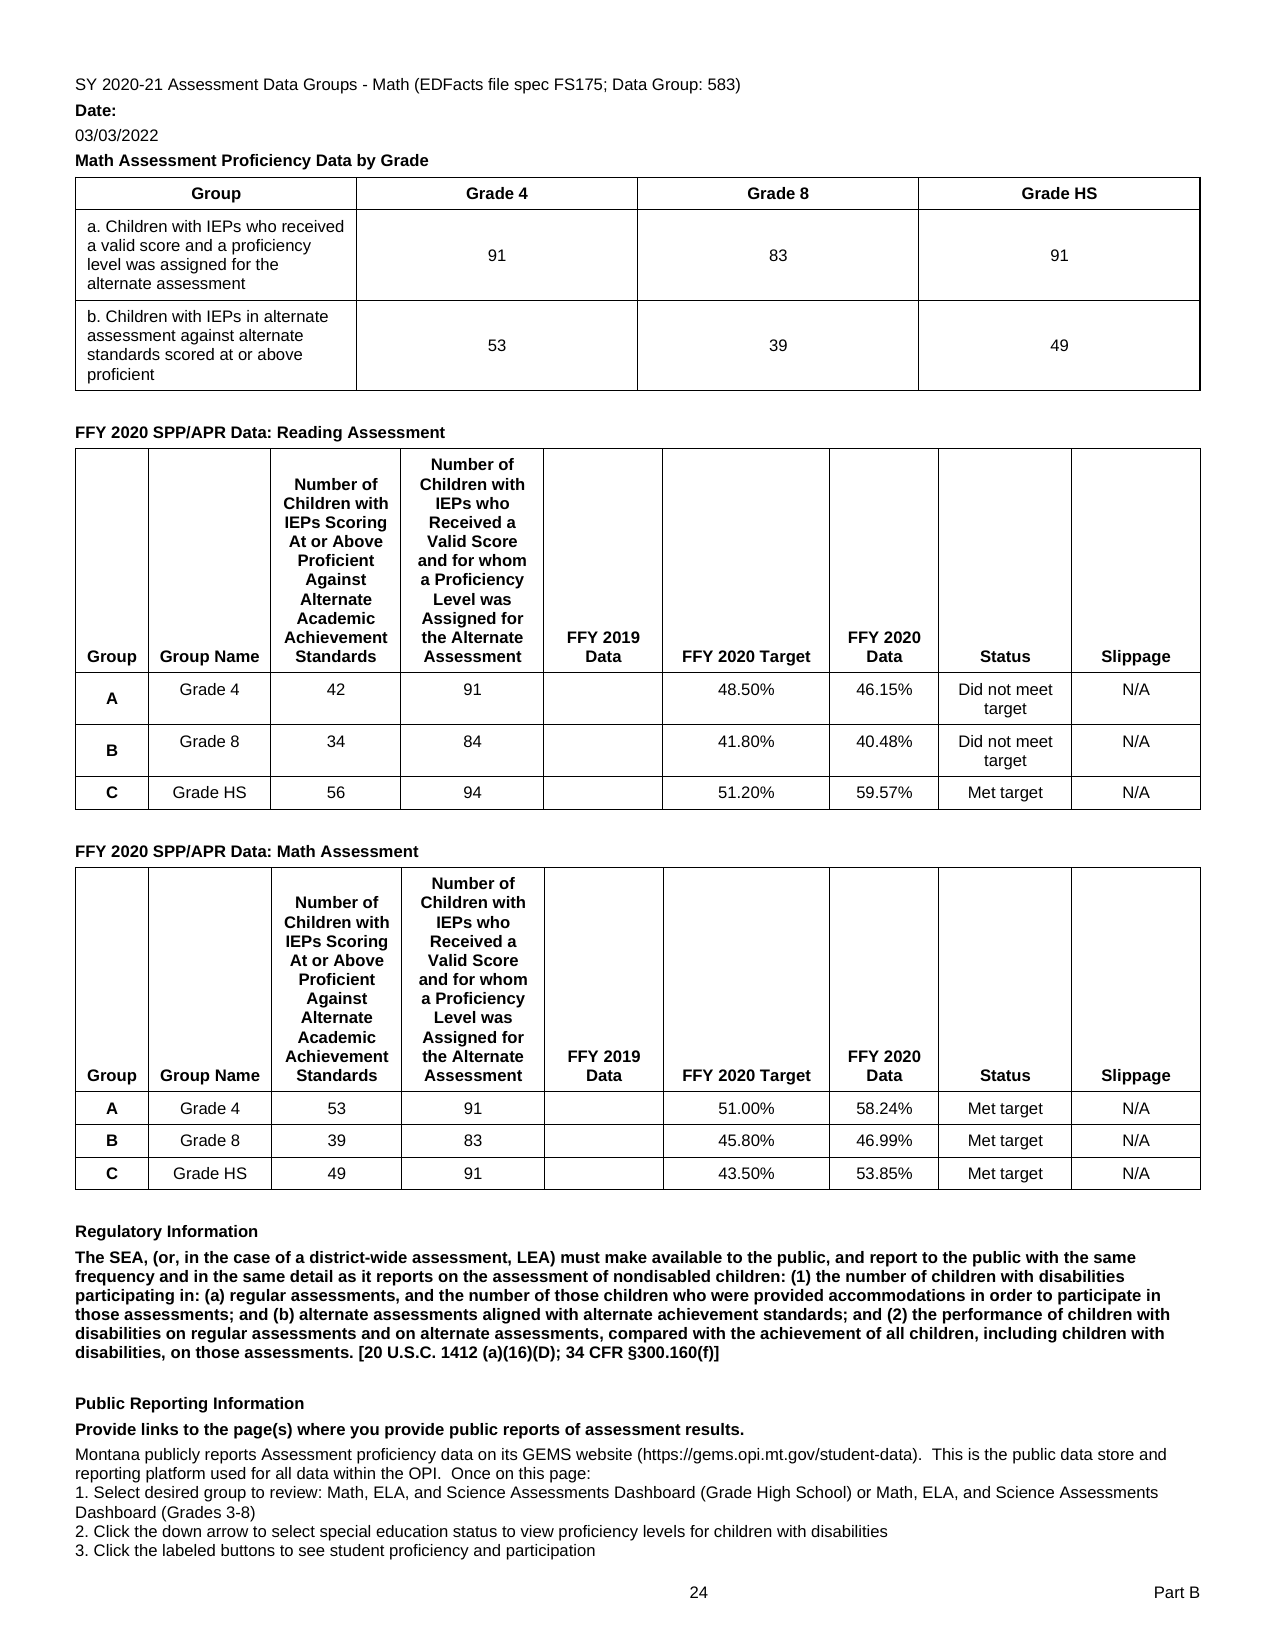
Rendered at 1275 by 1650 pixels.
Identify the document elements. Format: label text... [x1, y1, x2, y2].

table_header FFY 2020 Data [830, 449, 938, 672]
table_cell N/A [1072, 777, 1200, 809]
table_cell Met target [939, 1158, 1071, 1189]
table_header Group [76, 178, 356, 209]
table_cell 91 [402, 1158, 544, 1189]
table_cell 49 [272, 1158, 401, 1189]
table_cell 56 [271, 777, 400, 809]
table_cell 83 [638, 210, 918, 299]
table_cell [545, 1092, 663, 1124]
table_header Group [76, 449, 148, 672]
table_cell 58.24% [830, 1092, 938, 1124]
table_header Status [939, 449, 1071, 672]
table_cell Grade HS [149, 777, 270, 809]
table_cell 40.48% [830, 725, 938, 776]
table_cell B [76, 1125, 148, 1157]
table_cell 91 [402, 1092, 544, 1124]
table_cell Did not meet target [939, 673, 1071, 724]
table_cell Grade HS [149, 1158, 271, 1189]
table_header Slippage [1072, 449, 1200, 672]
table_cell 83 [402, 1125, 544, 1157]
table_cell N/A [1072, 673, 1200, 724]
table_cell Met target [939, 1125, 1071, 1157]
table_cell Grade 4 [149, 1092, 271, 1124]
table_header FFY 2020 Target [664, 868, 829, 1091]
table_header Number of Children with IEPs Scoring At or Above Proficient Against Alternate Academic Achievement Standards [272, 868, 401, 1091]
table_cell Grade 8 [149, 1125, 271, 1157]
text Public Reporting Information [75, 1394, 1200, 1413]
text Regulatory Information [75, 1222, 1200, 1241]
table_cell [76, 210, 356, 299]
table_cell 46.15% [830, 673, 938, 724]
table_cell Met target [939, 777, 1071, 809]
table_header Number of Children with IEPs who Received a Valid Score and for whom a Proficiency Level was Assigned for the Alternate Assessment [402, 868, 544, 1091]
table_header Group Name [149, 868, 271, 1091]
table_cell 53 [357, 301, 637, 390]
table_header Group Name [149, 449, 270, 672]
table_cell Grade 4 [149, 673, 270, 724]
table_cell 84 [401, 725, 543, 776]
table_cell 51.00% [664, 1092, 829, 1124]
table_cell 39 [272, 1125, 401, 1157]
table_cell [545, 1158, 663, 1189]
text Provide links to the page(s) where you provide public reports of assessment results. [75, 1419, 1200, 1439]
table_cell b. Children with IEPs in alternate assessment against alternate standards scored at or above proficient [76, 301, 356, 390]
table_cell 53 [272, 1092, 401, 1124]
table_cell 51.20% [663, 777, 829, 809]
table_cell 91 [357, 210, 637, 299]
table_cell N/A [1072, 1125, 1200, 1157]
table_header Status [939, 868, 1071, 1091]
table_cell C [76, 1158, 148, 1189]
table_cell 34 [271, 725, 400, 776]
table_cell Met target [939, 1092, 1071, 1124]
table_cell 91 [919, 210, 1199, 299]
table_cell 43.50% [664, 1158, 829, 1189]
table_header FFY 2020 Target [663, 449, 829, 672]
table_cell 59.57% [830, 777, 938, 809]
table_header Number of Children with IEPs Scoring At or Above Proficient Against Alternate Academic Achievement Standards [271, 449, 400, 672]
table_header Grade 8 [638, 178, 918, 209]
table_cell [545, 1125, 663, 1157]
text 03/03/2022 [75, 126, 1200, 145]
text FFY 2020 SPP/APR Data: Reading Assessment [75, 422, 1200, 442]
table_cell 53.85% [830, 1158, 938, 1189]
table_header Group [76, 868, 148, 1091]
text Date: [75, 100, 1200, 119]
table_cell 39 [638, 301, 918, 390]
table_cell [544, 725, 662, 776]
text Math Assessment Proficiency Data by Grade [75, 151, 1200, 170]
table_header Number of Children with IEPs who Received a Valid Score and for whom a Proficiency Level was Assigned for the Alternate Assessment [401, 449, 543, 672]
table_cell C [76, 777, 148, 809]
table_cell B [76, 725, 148, 776]
table_header Grade 4 [357, 178, 637, 209]
table_cell 45.80% [664, 1125, 829, 1157]
text FFY 2020 SPP/APR Data: Math Assessment [75, 841, 1200, 861]
table_cell N/A [1072, 725, 1200, 776]
table_cell 94 [401, 777, 543, 809]
table_cell 91 [401, 673, 543, 724]
table_cell [544, 673, 662, 724]
text The SEA, (or, in the case of a district-wide assessment, LEA) must make available to the public, and report to the public with the same frequency and in the same detail as it reports on the assessment of nondisabled children: (1) the number of children with disabilities participating in: (a) regular assessments, and the number of those children who were provided accommodations in order to participate in those assessments; and (b) alternate assessments aligned with alternate achievement standards; and (2) the performance of children with disabilities on regular assessments and on alternate assessments, compared with the achievement of all children, including children with disabilities, on those assessments. [20 U.S.C. 1412 (a)(16)(D); 34 CFR §300.160(f)] [75, 1247, 1200, 1362]
table_cell N/A [1072, 1092, 1200, 1124]
table_header Slippage [1072, 868, 1200, 1091]
table_cell 46.99% [830, 1125, 938, 1157]
table_cell 49 [919, 301, 1199, 390]
table_cell Did not meet target [939, 725, 1071, 776]
table_cell 48.50% [663, 673, 829, 724]
text SY 2020-21 Assessment Data Groups - Math (EDFacts file spec FS175; Data Group: 583) [75, 75, 1200, 94]
table_cell 41.80% [663, 725, 829, 776]
table_cell A [76, 1092, 148, 1124]
table_cell A [76, 673, 148, 724]
table_cell Grade 8 [149, 725, 270, 776]
table_header FFY 2020 Data [830, 868, 938, 1091]
table_header Grade HS [919, 178, 1199, 209]
table_cell N/A [1072, 1158, 1200, 1189]
table_cell [544, 777, 662, 809]
table_header FFY 2019 Data [545, 868, 663, 1091]
table_header FFY 2019 Data [544, 449, 662, 672]
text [75, 1445, 1200, 1560]
table_cell 42 [271, 673, 400, 724]
